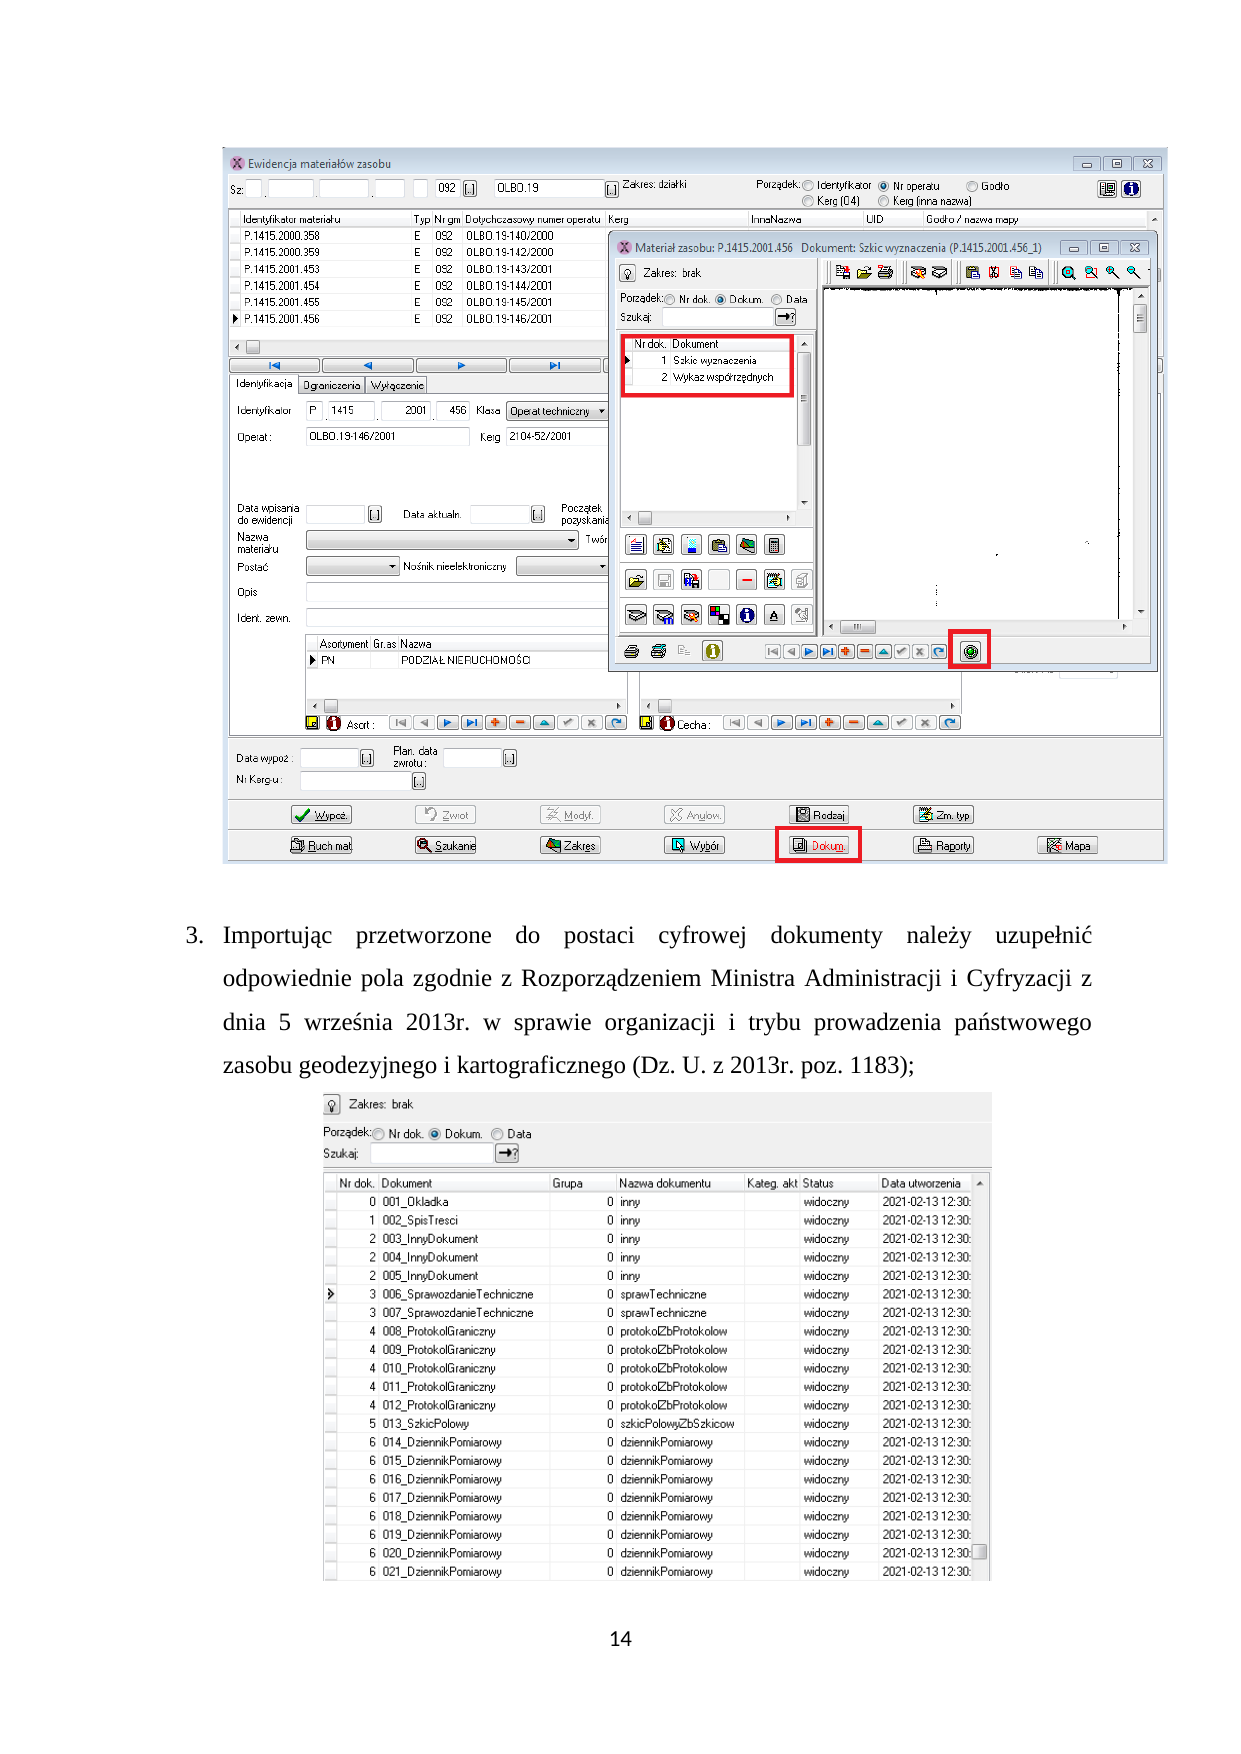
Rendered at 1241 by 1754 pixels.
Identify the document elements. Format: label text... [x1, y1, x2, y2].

picture [323, 1092, 992, 1581]
list Importując przetworzone do postaci cyfrowej dokumenty należy uzupełnić odpowiednie pola zgodnie z Rozporządzeniem Ministra Administracji i Cyfryzacji z dnia 5 września 2013r. w sprawie organizacji i trybu prowadzenia państwowego zasobu geodezyjnego i kartograficznego (Dz. U. z 2013r. poz. 1183); [185, 920, 1093, 1078]
picture [222, 147, 1168, 864]
